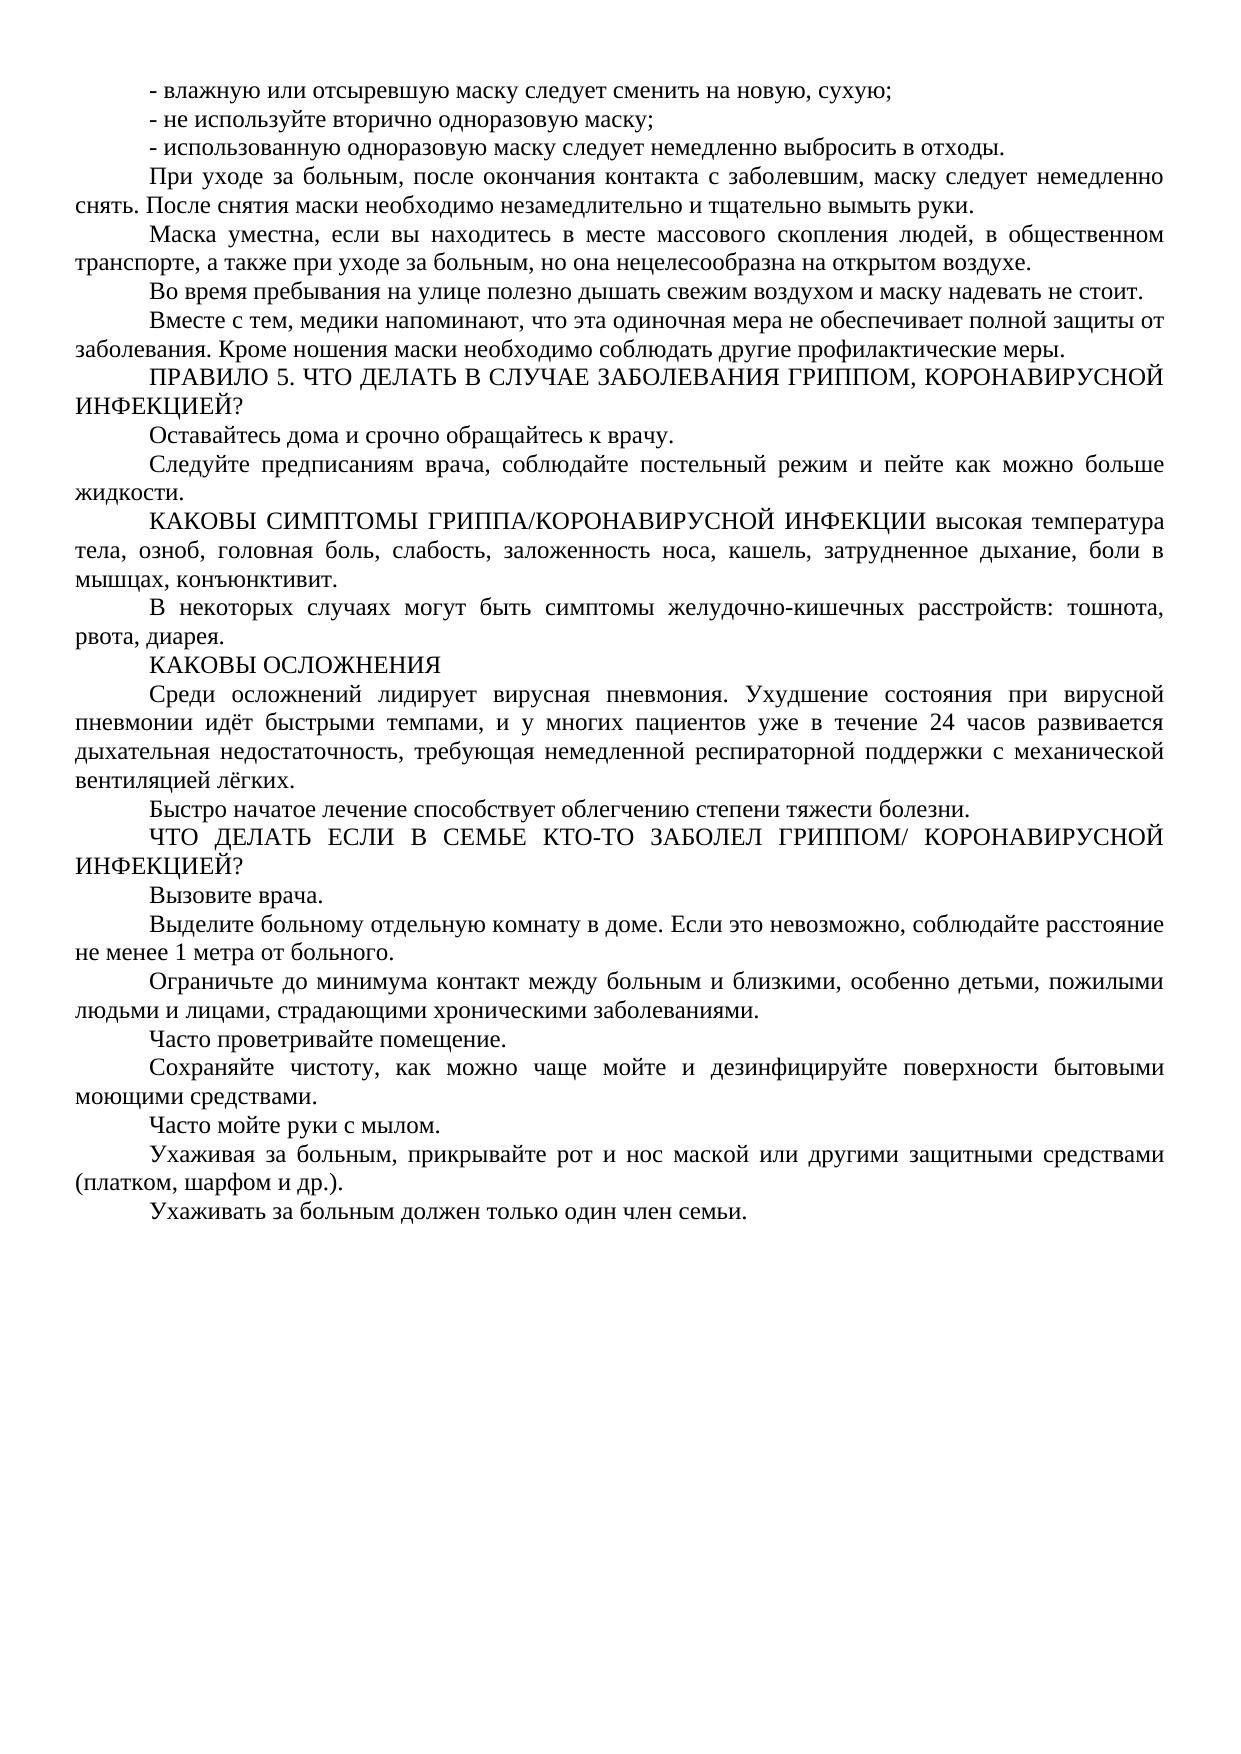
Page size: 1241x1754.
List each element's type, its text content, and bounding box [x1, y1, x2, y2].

text Следуйте предписаниям врача, соблюдайте постельный режим и пейте как можно больше жидкости. [75, 449, 1165, 506]
text Ухаживая за больным, прикрывайте рот и нос маской или другими защитными средствами (платком, шарфом и др.). [75, 1139, 1165, 1196]
text Вызовите врача. [75, 880, 1165, 909]
text Оставайтесь дома и срочно обращайтесь к врачу. [75, 420, 1165, 449]
text В некоторых случаях могут быть симптомы желудочно-кишечных расстройств: тошнота, рвота, диарея. [75, 592, 1165, 650]
text Ухаживать за больным должен только один член семьи. [75, 1196, 1165, 1225]
text Ограничьте до минимума контакт между больным и близкими, особенно детьми, пожилыми людьми и лицами, страдающими хроническими заболеваниями. [75, 966, 1165, 1024]
text ПРАВИЛО 5. ЧТО ДЕЛАТЬ В СЛУЧАЕ ЗАБОЛЕВАНИЯ ГРИППОМ, КОРОНАВИРУСНОЙ ИНФЕКЦИЕЙ? [75, 362, 1165, 420]
text Среди осложнений лидирует вирусная пневмония. Ухудшение состояния при вирусной пневмонии идёт быстрыми темпами, и у многих пациентов уже в течение 24 часов развивается дыхательная недостаточность, требующая немедленной респираторной поддержки с механической вентиляцией лёгких. [75, 679, 1165, 794]
text Маска уместна, если вы находитесь в месте массового скопления людей, в общественном транспорте, а также при уходе за больным, но она нецелесообразна на открытом воздухе. [75, 219, 1165, 276]
text Сохраняйте чистоту, как можно чаще мойте и дезинфицируйте поверхности бытовыми моющими средствами. [75, 1052, 1165, 1110]
text При уходе за больным, после окончания контакта с заболевшим, маску следует немедленно снять. После снятия маски необходимо незамедлительно и тщательно вымыть руки. [75, 161, 1165, 219]
text Быстро начатое лечение способствует облегчению степени тяжести болезни. [75, 794, 1165, 822]
text Часто мойте руки с мылом. [75, 1110, 1165, 1139]
text - влажную или отсыревшую маску следует сменить на новую, сухую; [75, 75, 1165, 104]
text Часто проветривайте помещение. [75, 1024, 1165, 1052]
text Вместе с тем, медики напоминают, что эта одиночная мера не обеспечивает полной защиты от заболевания. Кроме ношения маски необходимо соблюдать другие профилактические меры. [75, 305, 1165, 362]
text ЧТО ДЕЛАТЬ ЕСЛИ В СЕМЬЕ КТО-ТО ЗАБОЛЕЛ ГРИППОМ/ КОРОНАВИРУСНОЙ ИНФЕКЦИЕЙ? [75, 822, 1165, 880]
text - не используйте вторично одноразовую маску; [75, 104, 1165, 132]
text Во время пребывания на улице полезно дышать свежим воздухом и маску надевать не стоит. [75, 276, 1165, 305]
text - использованную одноразовую маску следует немедленно выбросить в отходы. [75, 132, 1165, 161]
text Выделите больному отдельную комнату в доме. Если это невозможно, соблюдайте расстояние не менее 1 метра от больного. [75, 909, 1165, 966]
text КАКОВЫ СИМПТОМЫ ГРИППА/КОРОНАВИРУСНОЙ ИНФЕКЦИИ высокая температура тела, озноб, головная боль, слабость, заложенность носа, кашель, затрудненное дыхание, боли в мышцах, конъюнктивит. [75, 506, 1165, 592]
text КАКОВЫ ОСЛОЖНЕНИЯ [75, 650, 1165, 679]
